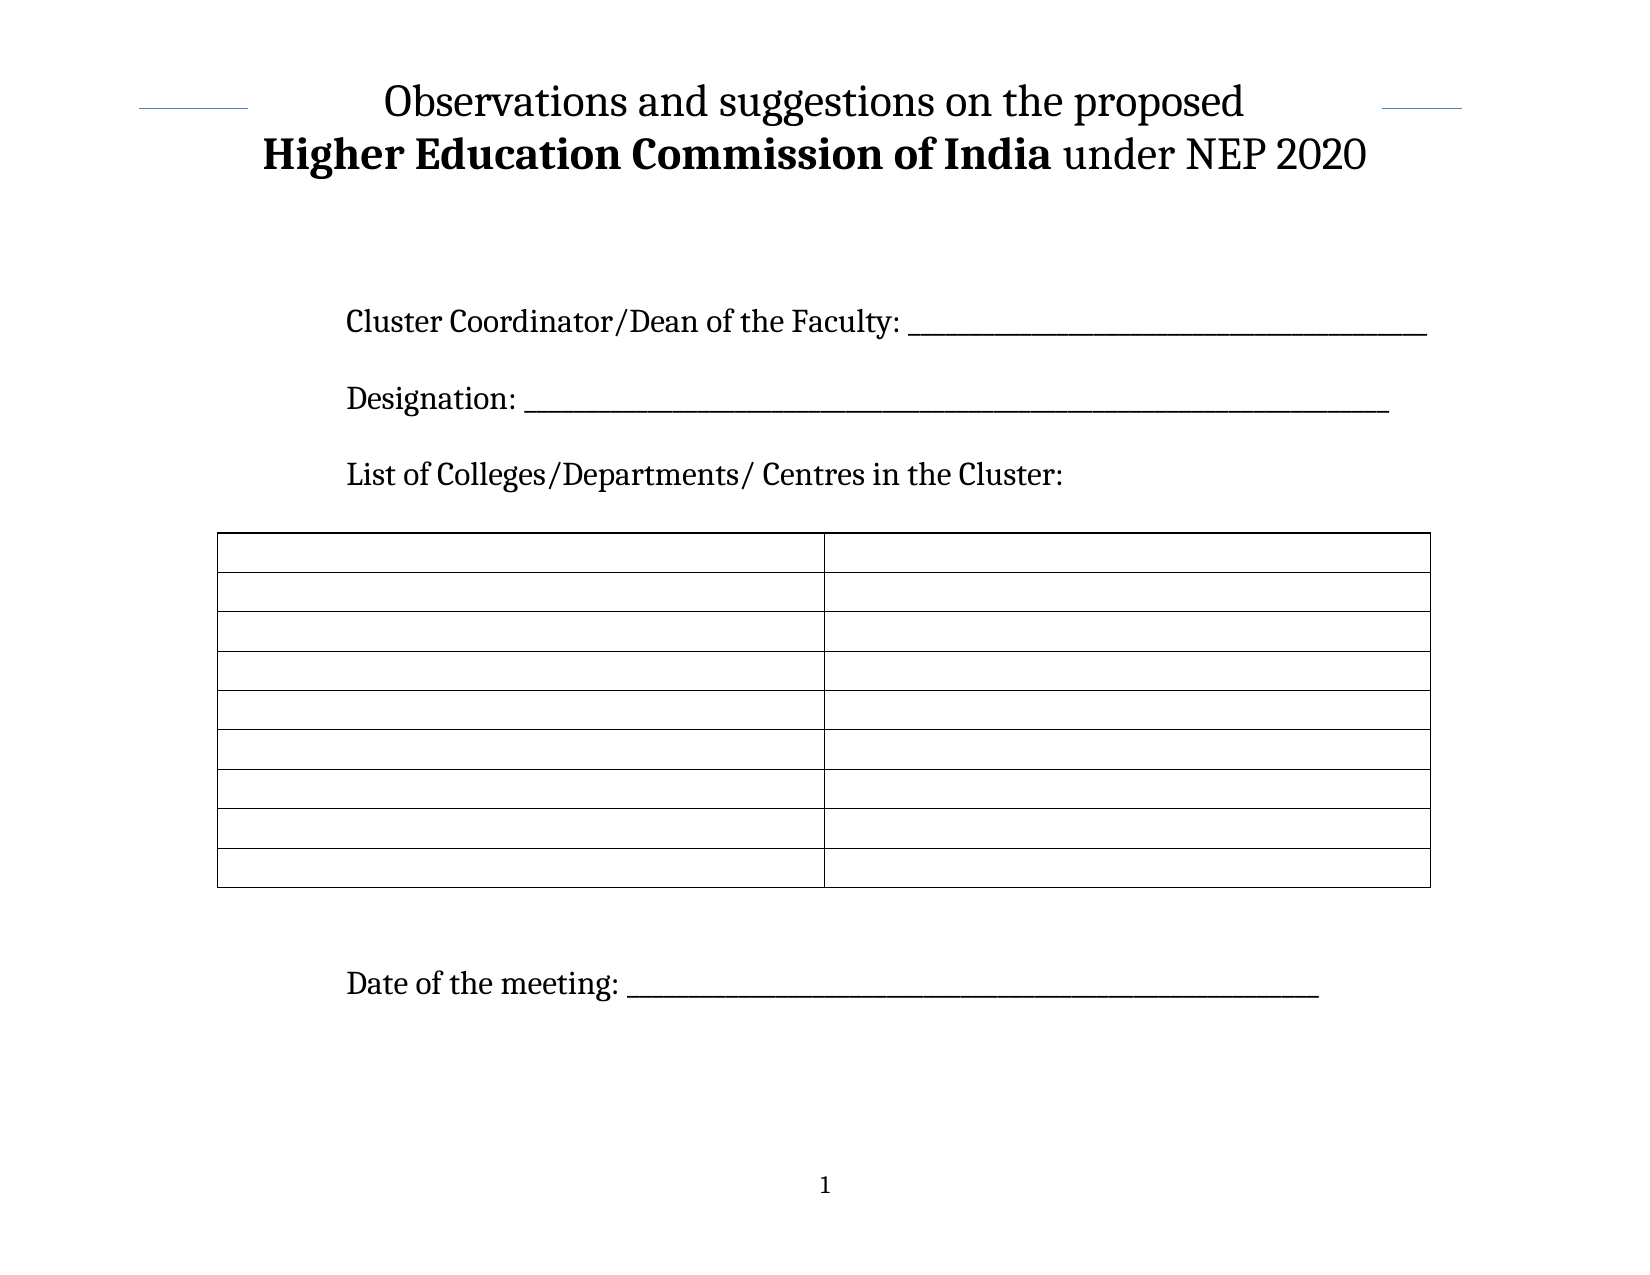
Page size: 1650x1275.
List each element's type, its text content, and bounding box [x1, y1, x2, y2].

table_cell [218, 691, 824, 729]
text Date of the meeting: ________________________________________________________ [309, 964, 1500, 1003]
table_cell [218, 652, 824, 690]
table_cell [218, 849, 824, 887]
table_cell [218, 573, 824, 611]
table_cell [825, 809, 1430, 847]
table_cell [825, 691, 1430, 729]
table_cell [218, 770, 824, 808]
table_header [218, 534, 824, 572]
text Cluster Coordinator/Dean of the Faculty: __________________________________________ [309, 302, 1500, 341]
table_cell [825, 730, 1430, 769]
table_cell [218, 730, 824, 769]
table_cell [218, 809, 824, 847]
table_cell [218, 612, 824, 651]
table_cell [825, 612, 1430, 651]
table_cell [825, 573, 1430, 611]
text Designation: ______________________________________________________________________ [309, 379, 1500, 417]
table_cell [825, 849, 1430, 887]
table_cell [825, 652, 1430, 690]
table_header [825, 534, 1430, 572]
table_cell [825, 770, 1430, 808]
text List of Colleges/Departments/ Centres in the Cluster: [309, 456, 1500, 494]
